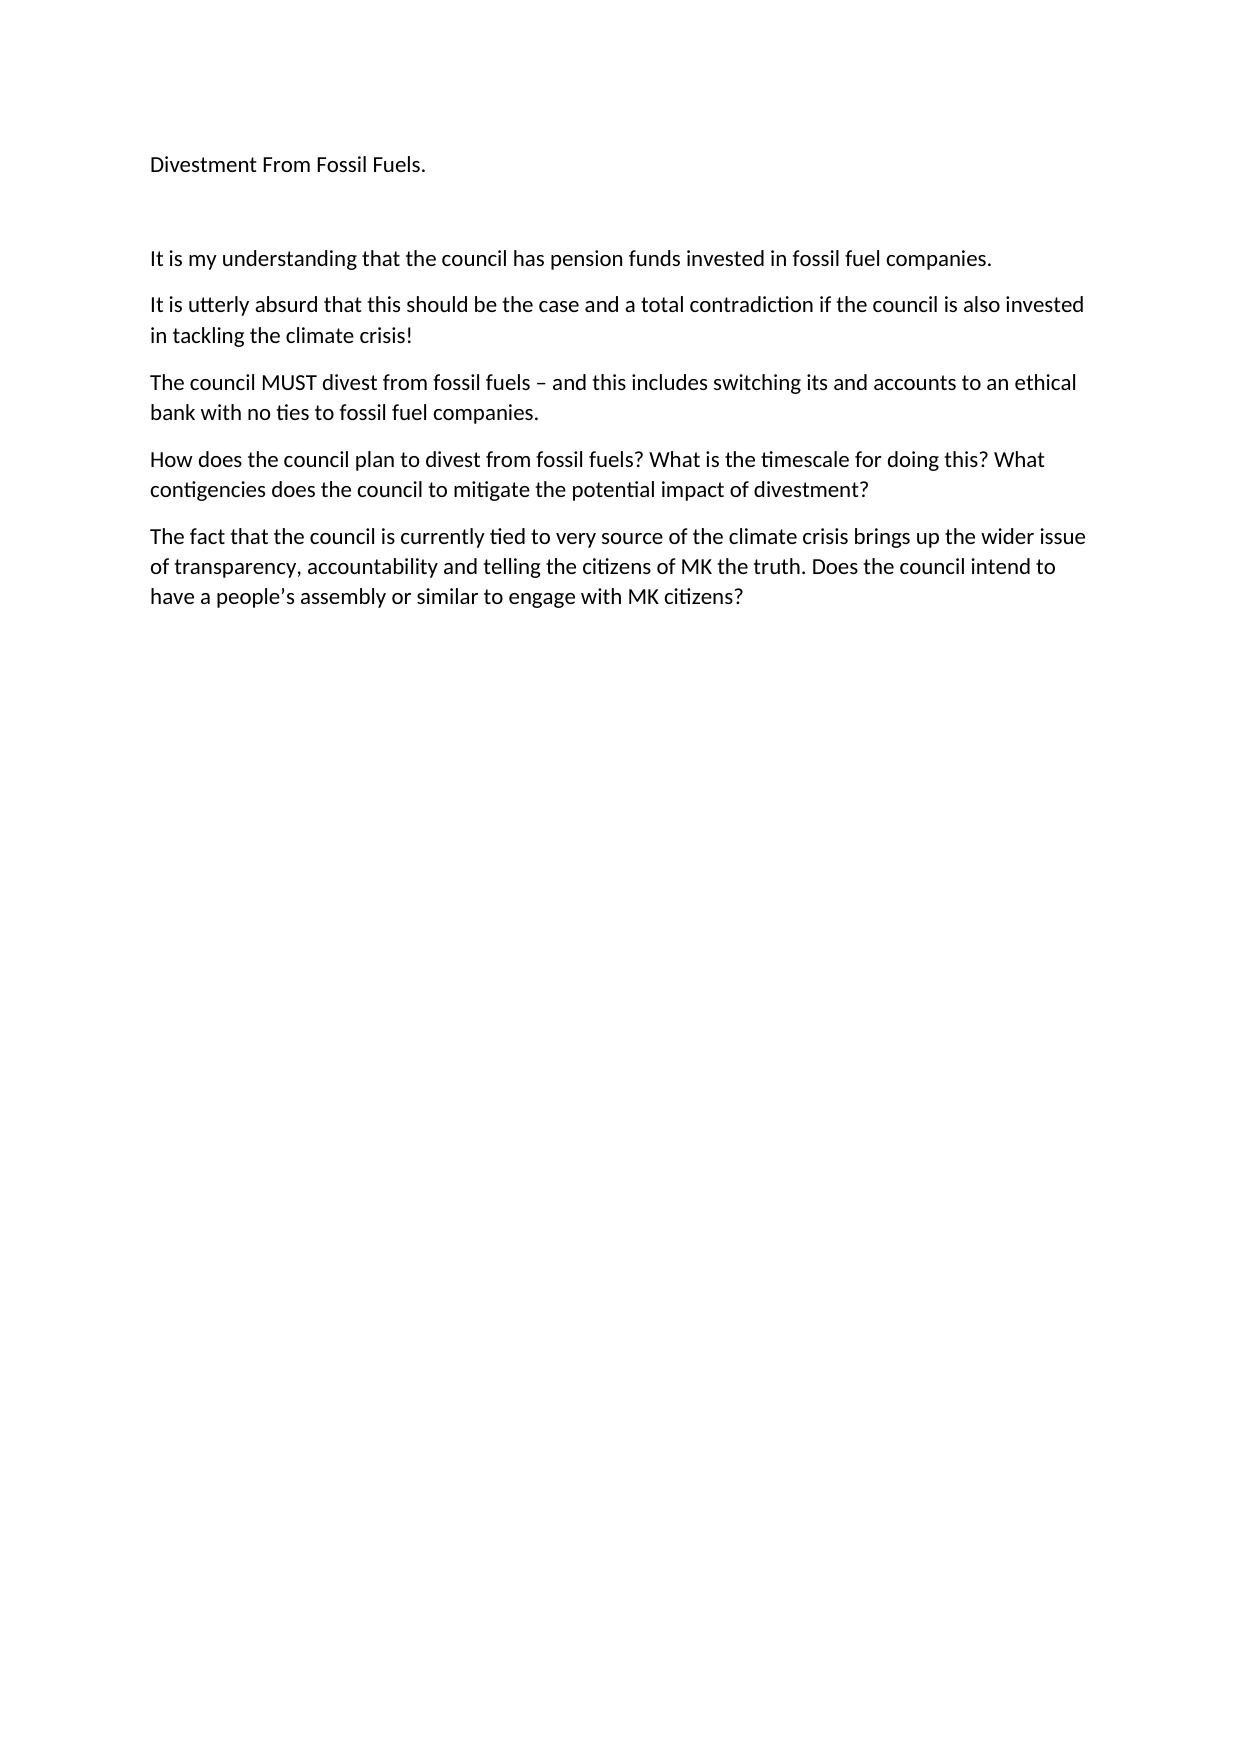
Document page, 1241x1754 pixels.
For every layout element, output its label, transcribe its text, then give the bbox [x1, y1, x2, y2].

text The council MUST divest from fossil fuels – and this includes switching its and accounts to an ethical bank with no ties to fossil fuel companies. [150, 368, 1090, 426]
text The fact that the council is currently tied to very source of the climate crisis brings up the wider issue of transparency, accountability and telling the citizens of MK the truth. Does the council intend to have a people’s assembly or similar to engage with MK citizens? [150, 522, 1090, 610]
text It is utterly absurd that this should be the case and a total contradiction if the council is also invested in tackling the climate crisis! [150, 291, 1090, 349]
text How does the council plan to divest from fossil fuels? What is the timescale for doing this? What contigencies does the council to mitigate the potential impact of divestment? [150, 445, 1090, 503]
text It is my understanding that the council has pension funds invested in fossil fuel companies. [150, 244, 1090, 272]
text Divestment From Fossil Fuels. [150, 150, 1090, 178]
